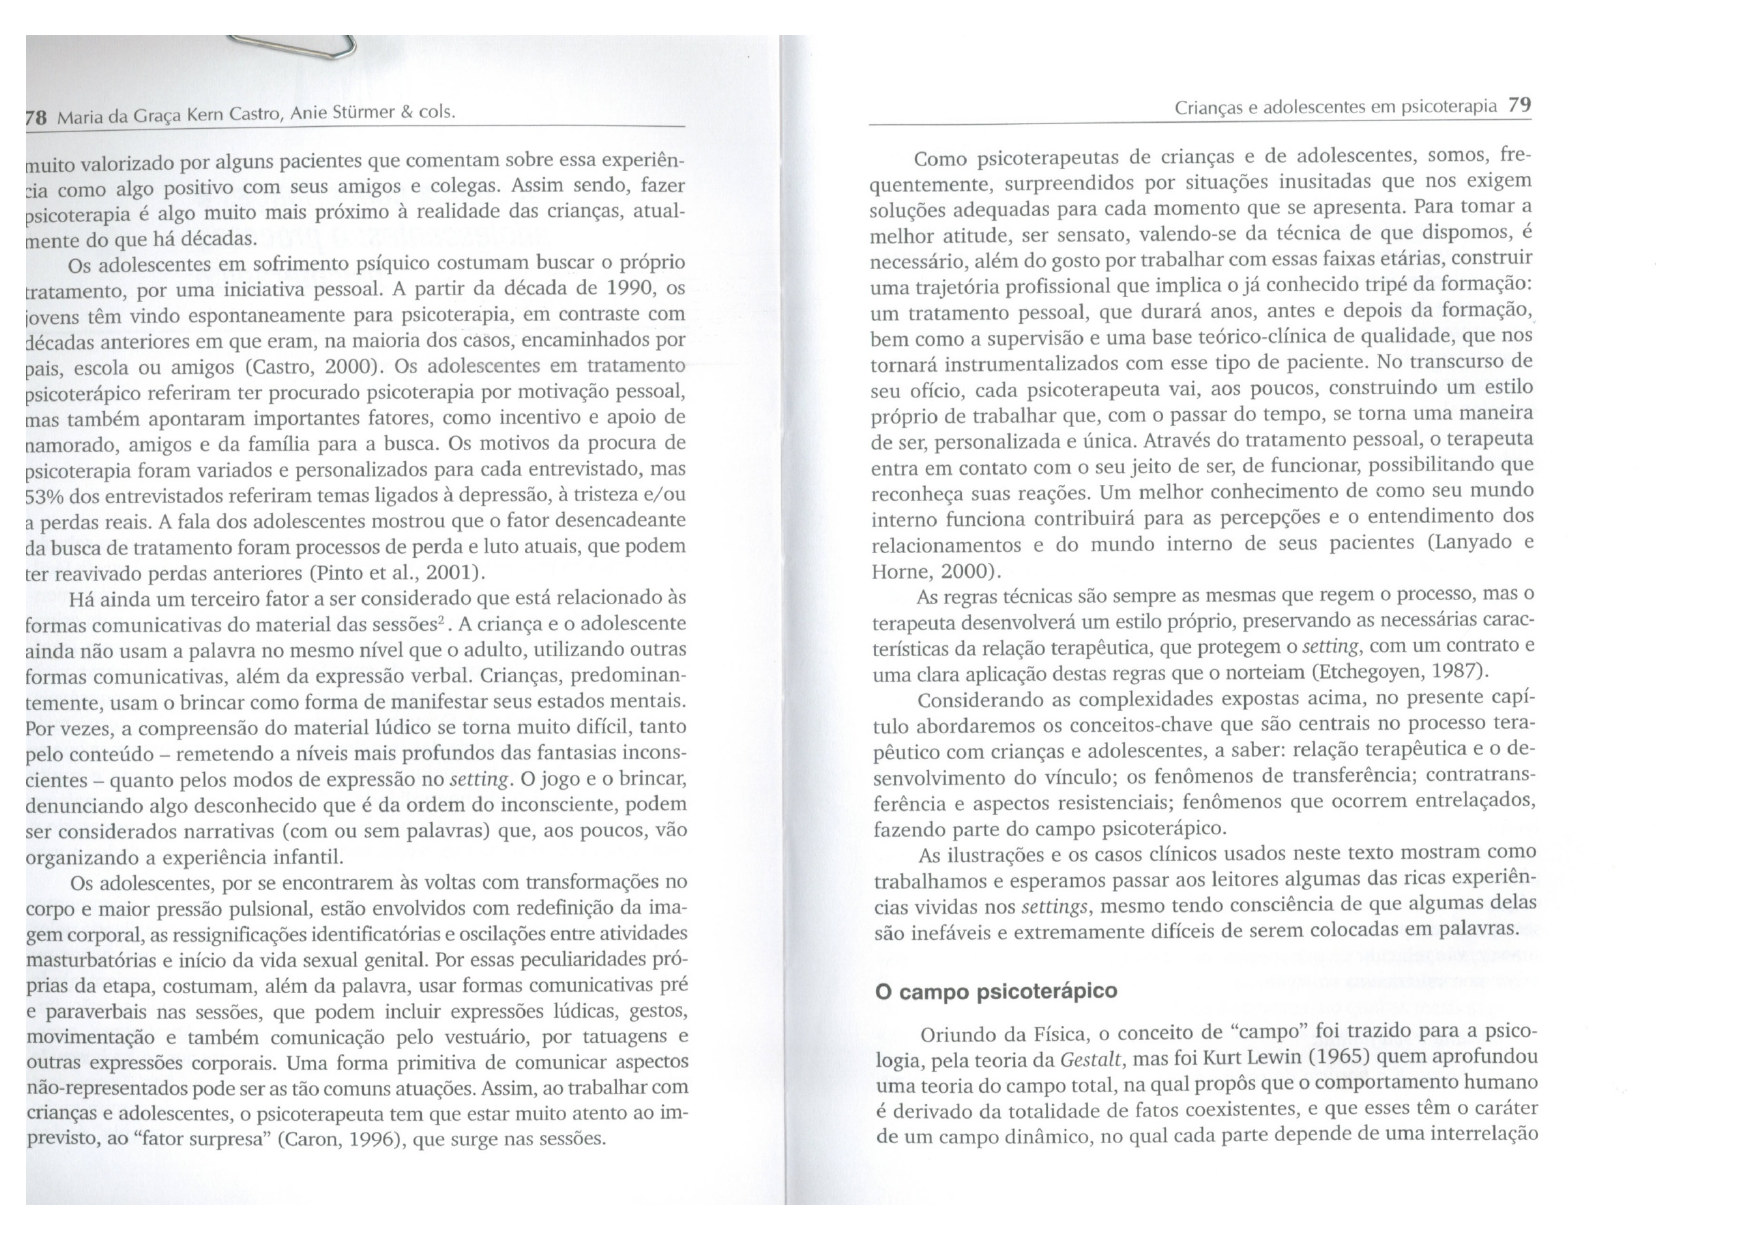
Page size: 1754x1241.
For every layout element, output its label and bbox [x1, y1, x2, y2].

picture [26, 35, 1656, 1205]
